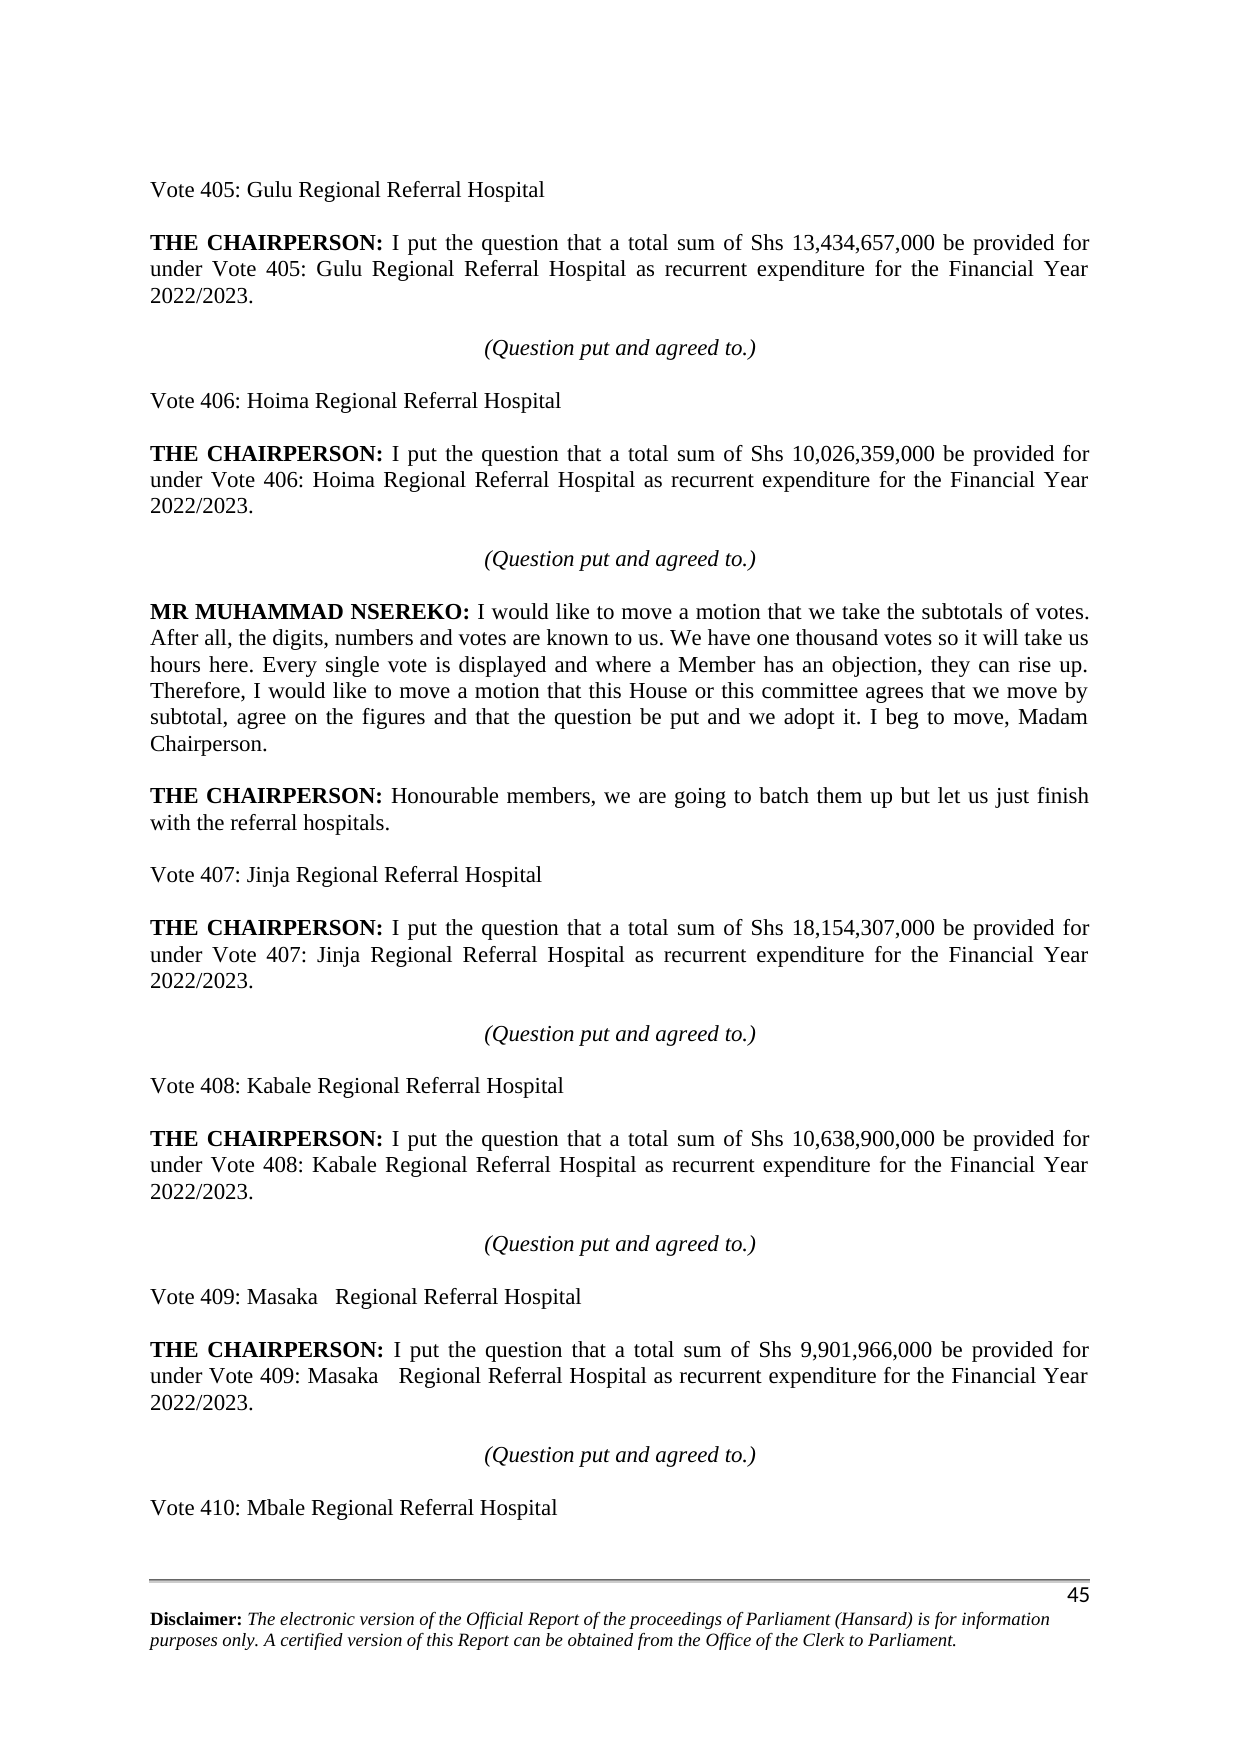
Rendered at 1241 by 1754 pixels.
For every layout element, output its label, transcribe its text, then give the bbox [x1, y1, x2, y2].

text THE CHAIRPERSON: Honourable members, we are going to batch them up but let us just finish with the referral hospitals. [150, 782, 1090, 835]
text (Question put and agreed to.) [150, 1020, 1090, 1046]
text THE CHAIRPERSON: I put the question that a total sum of Shs 18,154,307,000 be provided for under Vote 407: Jinja Regional Referral Hospital as recurrent expenditure for the Financial Year 2022/2023. [150, 914, 1090, 993]
text MR MUHAMMAD NSEREKO: I would like to move a motion that we take the subtotals of votes. After all, the digits, numbers and votes are known to us. We have one thousand votes so it will take us hours here. Every single vote is displayed and where a Member has an objection, they can rise up. Therefore, I would like to move a motion that this House or this committee agrees that we move by subtotal, agree on the figures and that the question be put and we adopt it. I beg to move, Madam Chairperson. [150, 598, 1090, 756]
text Vote 410: Mbale Regional Referral Hospital [150, 1494, 1090, 1520]
text (Question put and agreed to.) [150, 1441, 1090, 1468]
text Vote 407: Jinja Regional Referral Hospital [150, 862, 1090, 888]
text Vote 409: Masaka Regional Referral Hospital [150, 1283, 1090, 1309]
text Vote 406: Hoima Regional Referral Hospital [150, 387, 1090, 413]
text THE CHAIRPERSON: I put the question that a total sum of Shs 9,901,966,000 be provided for under Vote 409: Masaka Regional Referral Hospital as recurrent expenditure for the Financial Year 2022/2023. [150, 1336, 1090, 1415]
text THE CHAIRPERSON: I put the question that a total sum of Shs 10,638,900,000 be provided for under Vote 408: Kabale Regional Referral Hospital as recurrent expenditure for the Financial Year 2022/2023. [150, 1125, 1090, 1204]
text Vote 408: Kabale Regional Referral Hospital [150, 1072, 1090, 1099]
text (Question put and agreed to.) [150, 1231, 1090, 1257]
text Vote 405: Gulu Regional Referral Hospital [150, 176, 1090, 203]
picture [149, 1579, 1090, 1583]
text (Question put and agreed to.) [150, 334, 1090, 361]
text THE CHAIRPERSON: I put the question that a total sum of Shs 13,434,657,000 be provided for under Vote 405: Gulu Regional Referral Hospital as recurrent expenditure for the Financial Year 2022/2023. [150, 229, 1090, 308]
text THE CHAIRPERSON: I put the question that a total sum of Shs 10,026,359,000 be provided for under Vote 406: Hoima Regional Referral Hospital as recurrent expenditure for the Financial Year 2022/2023. [150, 440, 1090, 519]
text (Question put and agreed to.) [150, 545, 1090, 572]
